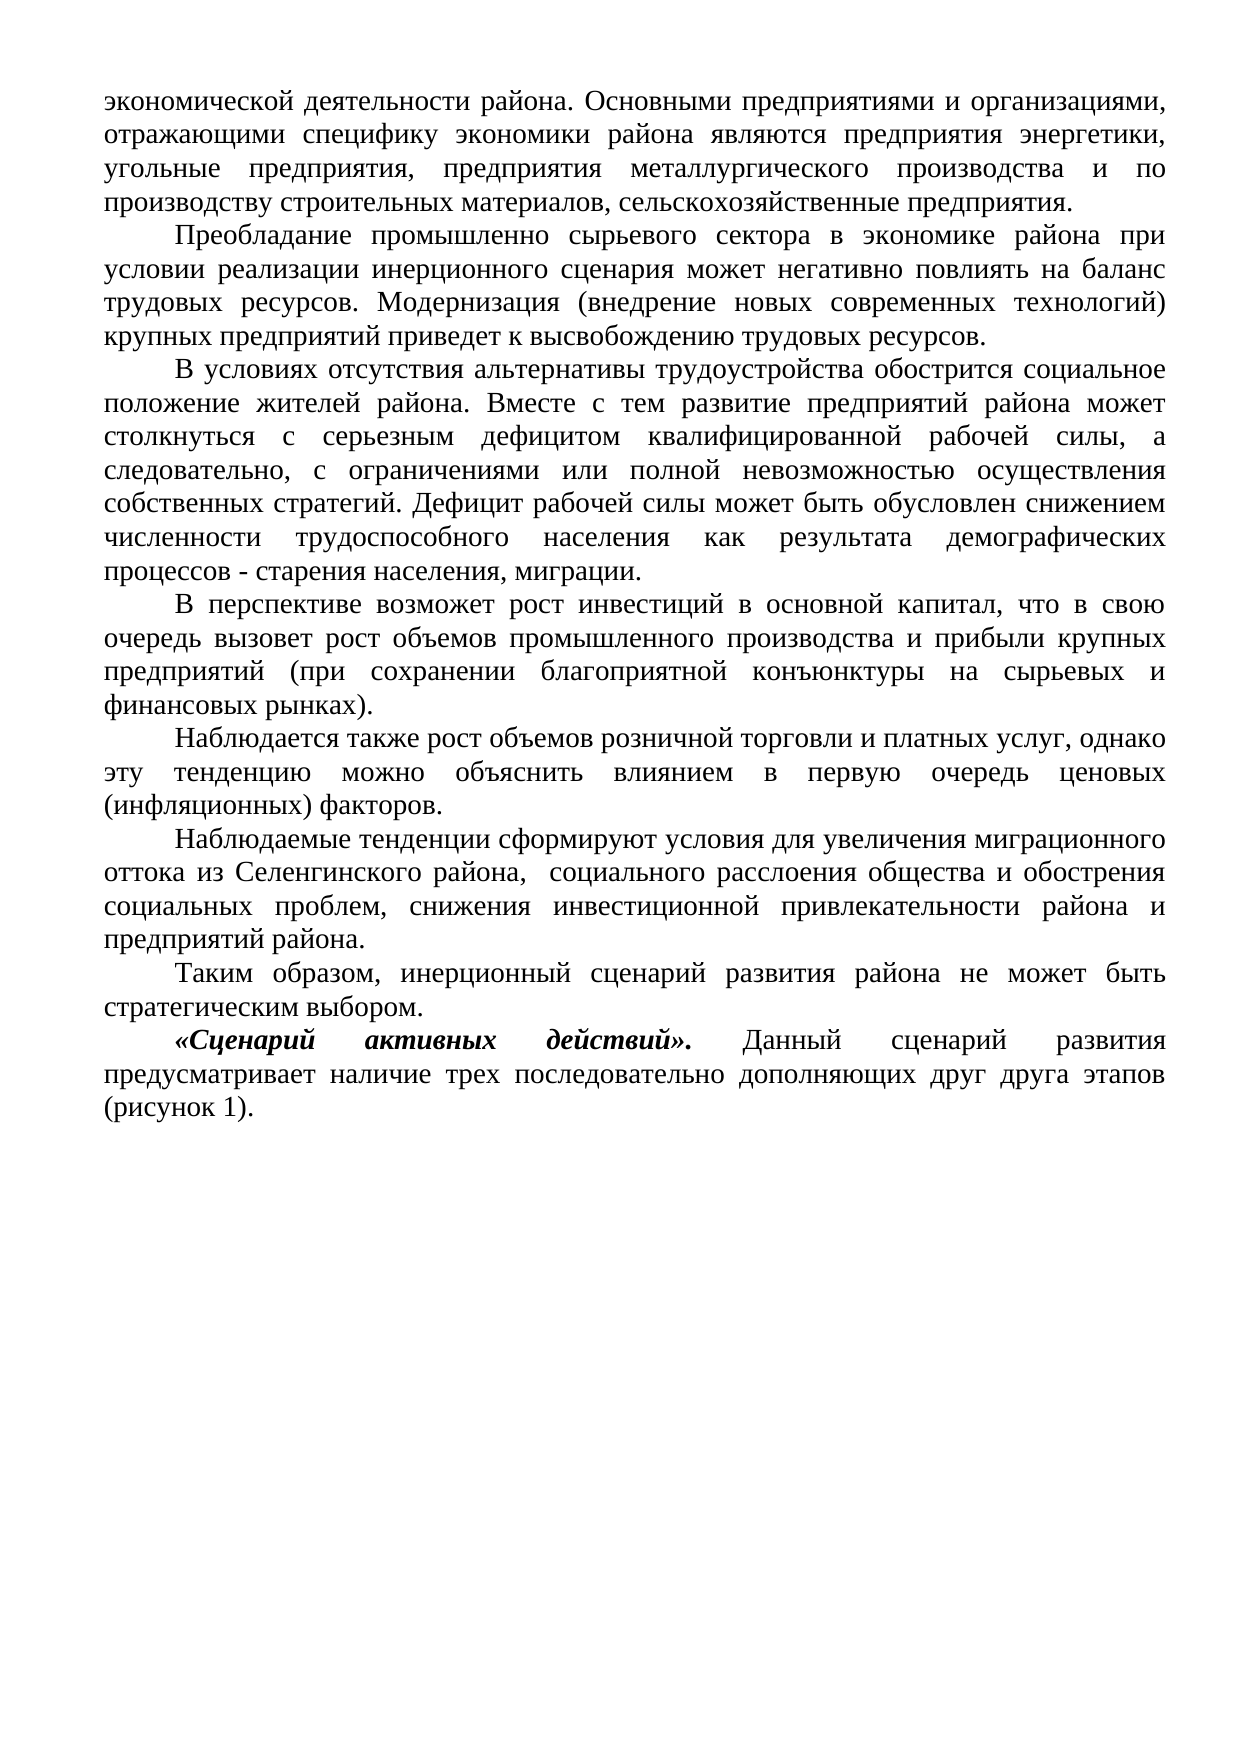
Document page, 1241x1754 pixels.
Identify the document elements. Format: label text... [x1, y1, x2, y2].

text «Сценарий активных действий». Данный сценарий развития предусматривает наличие трех последовательно дополняющих друг друга этапов (рисунок 1). [103, 1022, 1167, 1123]
text Наблюдаемые тенденции сформируют условия для увеличения миграционного оттока из Селенгинского района, социального расслоения общества и обострения социальных проблем, снижения инвестиционной привлекательности района и предприятий района. [103, 821, 1167, 955]
text Наблюдается также рост объемов розничной торговли и платных услуг, однако эту тенденцию можно объяснить влиянием в первую очередь ценовых (инфляционных) факторов. [103, 720, 1167, 821]
text В перспективе возможет рост инвестиций в основной капитал, что в свою очередь вызовет рост объемов промышленного производства и прибыли крупных предприятий (при сохранении благоприятной конъюнктуры на сырьевых и финансовых рынках). [103, 586, 1167, 720]
text Таким образом, инерционный сценарий развития района не может быть стратегическим выбором. [103, 955, 1167, 1022]
text Преобладание промышленно сырьевого сектора в экономике района при условии реализации инерционного сценария может негативно повлиять на баланс трудовых ресурсов. Модернизация (внедрение новых современных технологий) крупных предприятий приведет к высвобождению трудовых ресурсов. [103, 217, 1167, 351]
text В условиях отсутствия альтернативы трудоустройства обострится социальное положение жителей района. Вместе с тем развитие предприятий района может столкнуться с серьезным дефицитом квалифицированной рабочей силы, а следовательно, с ограничениями или полной невозможностью осуществления собственных стратегий. Дефицит рабочей силы может быть обусловлен снижением численности трудоспособного населения как результата демографических процессов - старения населения, миграции. [103, 351, 1167, 586]
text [103, 83, 1167, 217]
